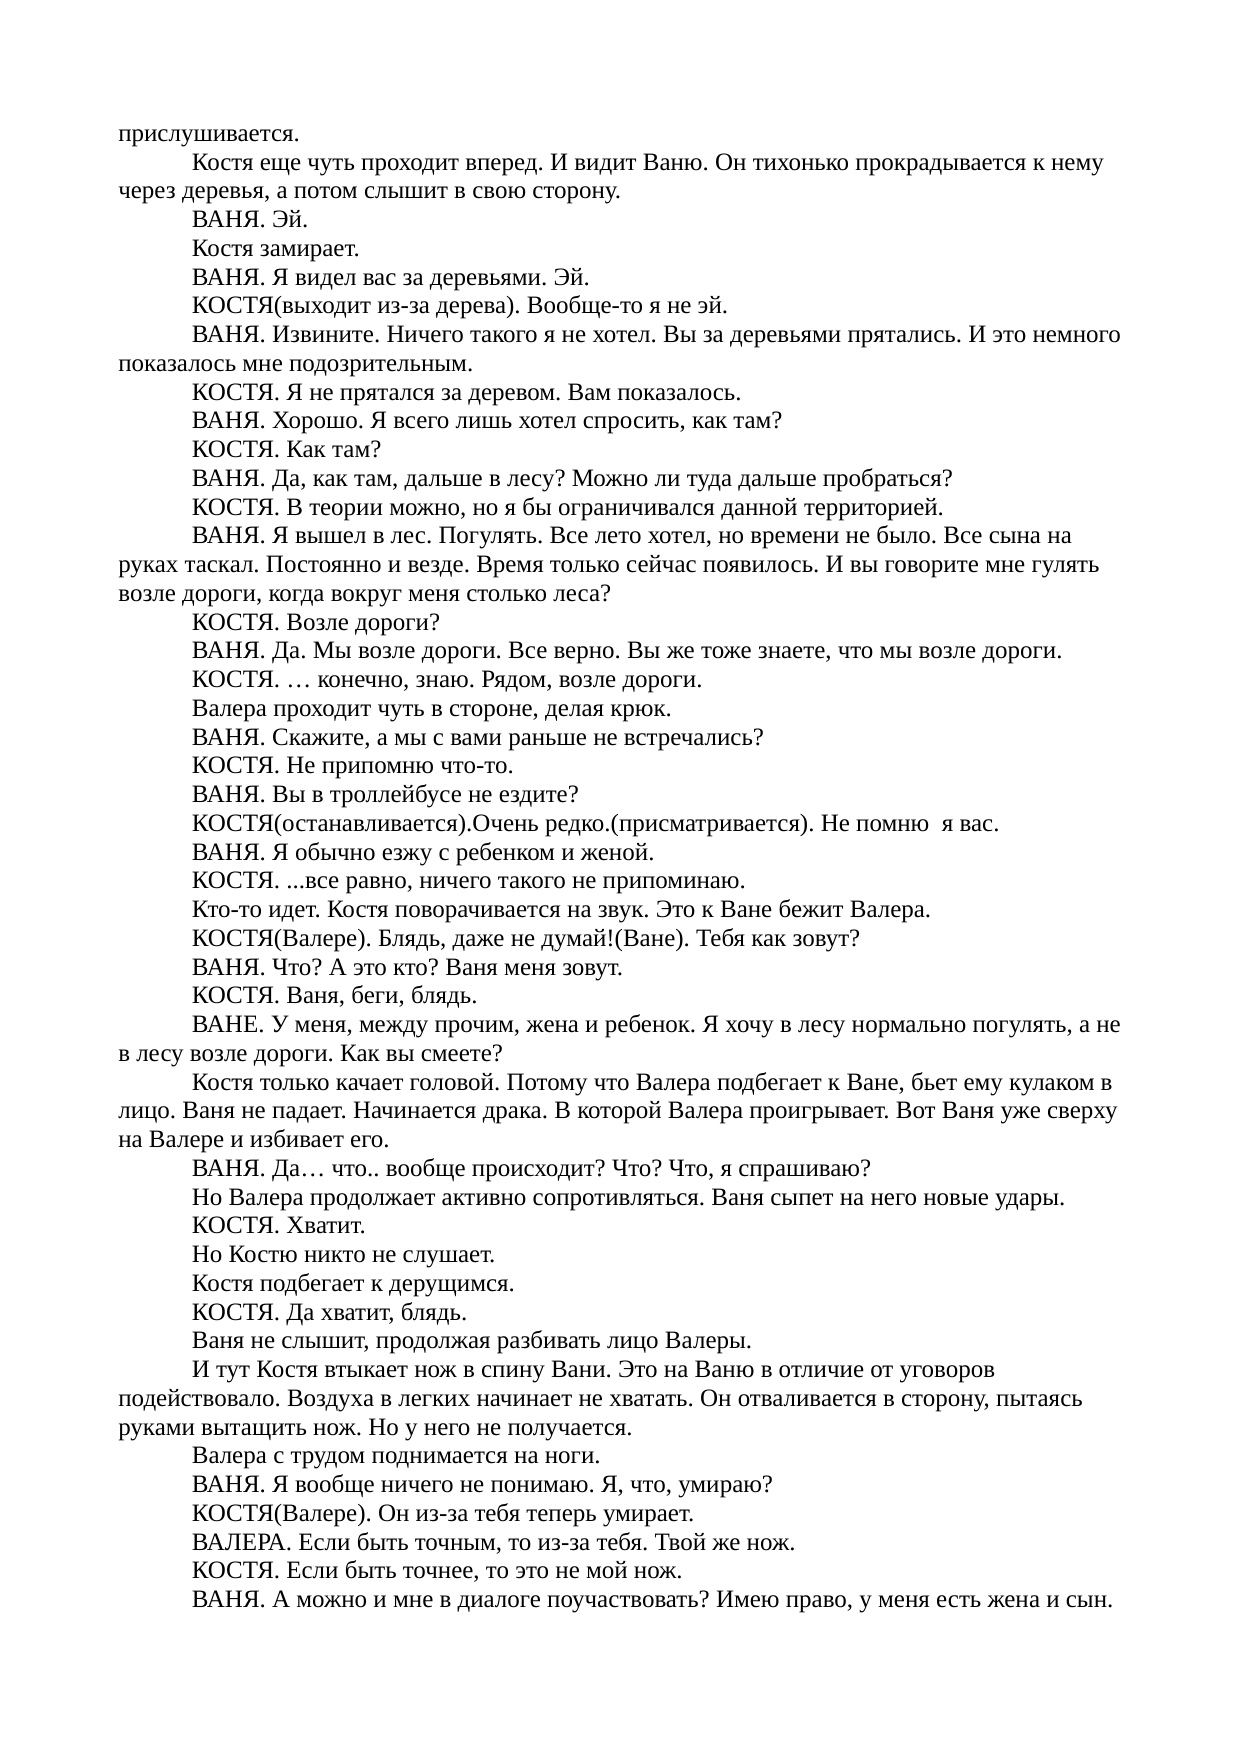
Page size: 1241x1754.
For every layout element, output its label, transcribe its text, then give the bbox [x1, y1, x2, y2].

text ВАНЯ. А можно и мне в диалоге поучаствовать? Имею право, у меня есть жена и сын. [118, 1584, 1122, 1613]
text ВАНЯ. Вы в троллейбусе не ездите? [118, 779, 1122, 808]
text КОСТЯ. Да хватит, блядь. [118, 1297, 1122, 1326]
text ВАНЯ. Да, как там, дальше в лесу? Можно ли туда дальше пробраться? [118, 463, 1122, 492]
text ВАНЯ. Я обычно езжу с ребенком и женой. [118, 837, 1122, 866]
text И тут Костя втыкает нож в спину Вани. Это на Ваню в отличие от уговоров подействовало. Воздуха в легких начинает не хватать. Он отваливается в сторону, пытаясь руками вытащить нож. Но у него не получается. [118, 1354, 1122, 1441]
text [118, 118, 1122, 147]
text ВАНЯ. Да. Мы возле дороги. Все верно. Вы же тоже знаете, что мы возле дороги. [118, 636, 1122, 664]
text Костя только качает головой. Потому что Валера подбегает к Ване, бьет ему кулаком в лицо. Ваня не падает. Начинается драка. В которой Валера проигрывает. Вот Ваня уже сверху на Валере и избивает его. [118, 1067, 1122, 1153]
text Ваня не слышит, продолжая разбивать лицо Валеры. [118, 1326, 1122, 1354]
text Костя еще чуть проходит вперед. И видит Ваню. Он тихонько прокрадывается к нему через деревья, а потом слышит в свою сторону. [118, 147, 1122, 204]
text Костя подбегает к дерущимся. [118, 1268, 1122, 1297]
text ВАНЯ. Я видел вас за деревьями. Эй. [118, 262, 1122, 291]
text КОСТЯ. Хватит. [118, 1211, 1122, 1239]
text ВАНЯ. Да… что.. вообще происходит? Что? Что, я спрашиваю? [118, 1153, 1122, 1182]
text Кто-то идет. Костя поворачивается на звук. Это к Ване бежит Валера. [118, 894, 1122, 923]
text Но Валера продолжает активно сопротивляться. Ваня сыпет на него новые удары. [118, 1182, 1122, 1211]
text КОСТЯ(выходит из-за дерева). Вообще-то я не эй. [118, 291, 1122, 319]
text Валера с трудом поднимается на ноги. [118, 1441, 1122, 1469]
text ВАНЯ. Что? А это кто? Ваня меня зовут. [118, 952, 1122, 981]
text КОСТЯ(Валере). Он из-за тебя теперь умирает. [118, 1498, 1122, 1527]
text Но Костю никто не слушает. [118, 1239, 1122, 1268]
text КОСТЯ. В теории можно, но я бы ограничивался данной территорией. [118, 492, 1122, 521]
text Костя замирает. [118, 233, 1122, 262]
text ВАНЯ. Я вообще ничего не понимаю. Я, что, умираю? [118, 1469, 1122, 1498]
text КОСТЯ(Валере). Блядь, даже не думай!(Ване). Тебя как зовут? [118, 923, 1122, 952]
text Валера проходит чуть в стороне, делая крюк. [118, 693, 1122, 722]
text ВАНЯ. Скажите, а мы с вами раньше не встречались? [118, 722, 1122, 751]
text ВАНЯ. Я вышел в лес. Погулять. Все лето хотел, но времени не было. Все сына на руках таскал. Постоянно и везде. Время только сейчас появилось. И вы говорите мне гулять возле дороги, когда вокруг меня столько леса? [118, 521, 1122, 607]
text ВАНЯ. Хорошо. Я всего лишь хотел спросить, как там? [118, 406, 1122, 434]
text КОСТЯ. Я не прятался за деревом. Вам показалось. [118, 377, 1122, 406]
text КОСТЯ. ...все равно, ничего такого не припоминаю. [118, 866, 1122, 894]
text КОСТЯ(останавливается).Очень редко.(присматривается). Не помню я вас. [118, 808, 1122, 837]
text ВАНЯ. Извините. Ничего такого я не хотел. Вы за деревьями прятались. И это немного показалось мне подозрительным. [118, 319, 1122, 377]
text КОСТЯ. … конечно, знаю. Рядом, возле дороги. [118, 664, 1122, 693]
text КОСТЯ. Возле дороги? [118, 607, 1122, 636]
text КОСТЯ. Ваня, беги, блядь. [118, 981, 1122, 1009]
text ВАЛЕРА. Если быть точным, то из-за тебя. Твой же нож. [118, 1527, 1122, 1556]
text КОСТЯ. Не припомню что-то. [118, 751, 1122, 779]
text ВАНЕ. У меня, между прочим, жена и ребенок. Я хочу в лесу нормально погулять, а не в лесу возле дороги. Как вы смеете? [118, 1009, 1122, 1067]
text ВАНЯ. Эй. [118, 204, 1122, 233]
text КОСТЯ. Как там? [118, 434, 1122, 463]
text КОСТЯ. Если быть точнее, то это не мой нож. [118, 1556, 1122, 1584]
